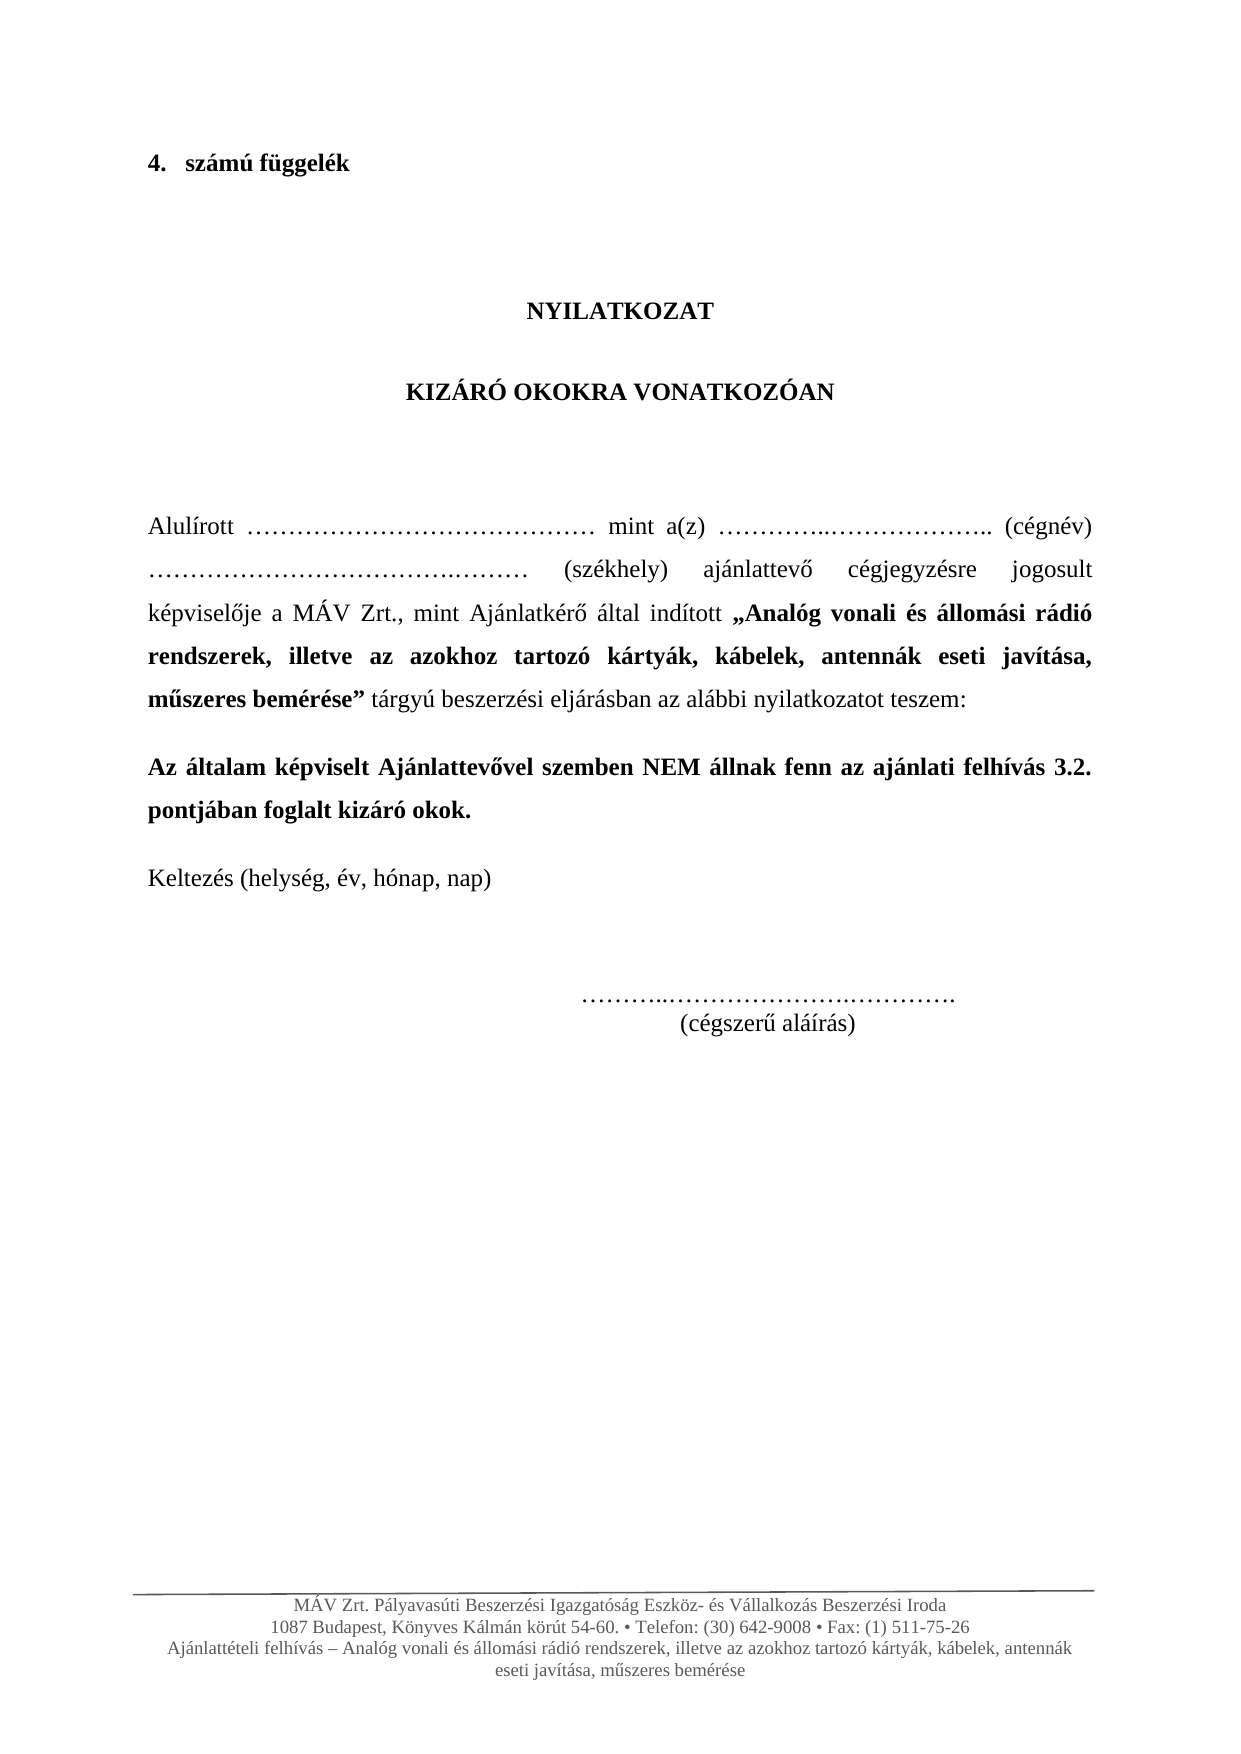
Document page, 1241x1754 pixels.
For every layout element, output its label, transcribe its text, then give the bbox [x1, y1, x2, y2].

text Az általam képviselt Ajánlattevővel szemben NEM állnak fenn az ajánlati felhívás 3.2. pontjában foglalt kizáró okok. [148, 752, 1093, 824]
subtitle NYILATKOZAT [148, 296, 1093, 325]
list számú függelék [148, 148, 1093, 176]
text (cégszerű aláírás) [443, 1008, 1093, 1037]
subtitle Kizáró okokra vonatkozóan [148, 377, 1093, 406]
text Alulírott …………………………………… mint a(z) …………..……………….. (cégnév) ……………………………….……… (székhely) ajánlattevő cégjegyzésre jogosult képviselője a MÁV Zrt., mint Ajánlatkérő által indított „Analóg vonali és állomási rádió rendszerek, illetve az azokhoz tartozó kártyák, kábelek, antennák eseti javítása, műszeres bemérése” tárgyú beszerzési eljárásban az alábbi nyilatkozatot teszem: [148, 511, 1093, 713]
text ………..………………….…………. [443, 979, 1093, 1008]
text Keltezés (helység, év, hónap, nap) [148, 863, 1093, 892]
